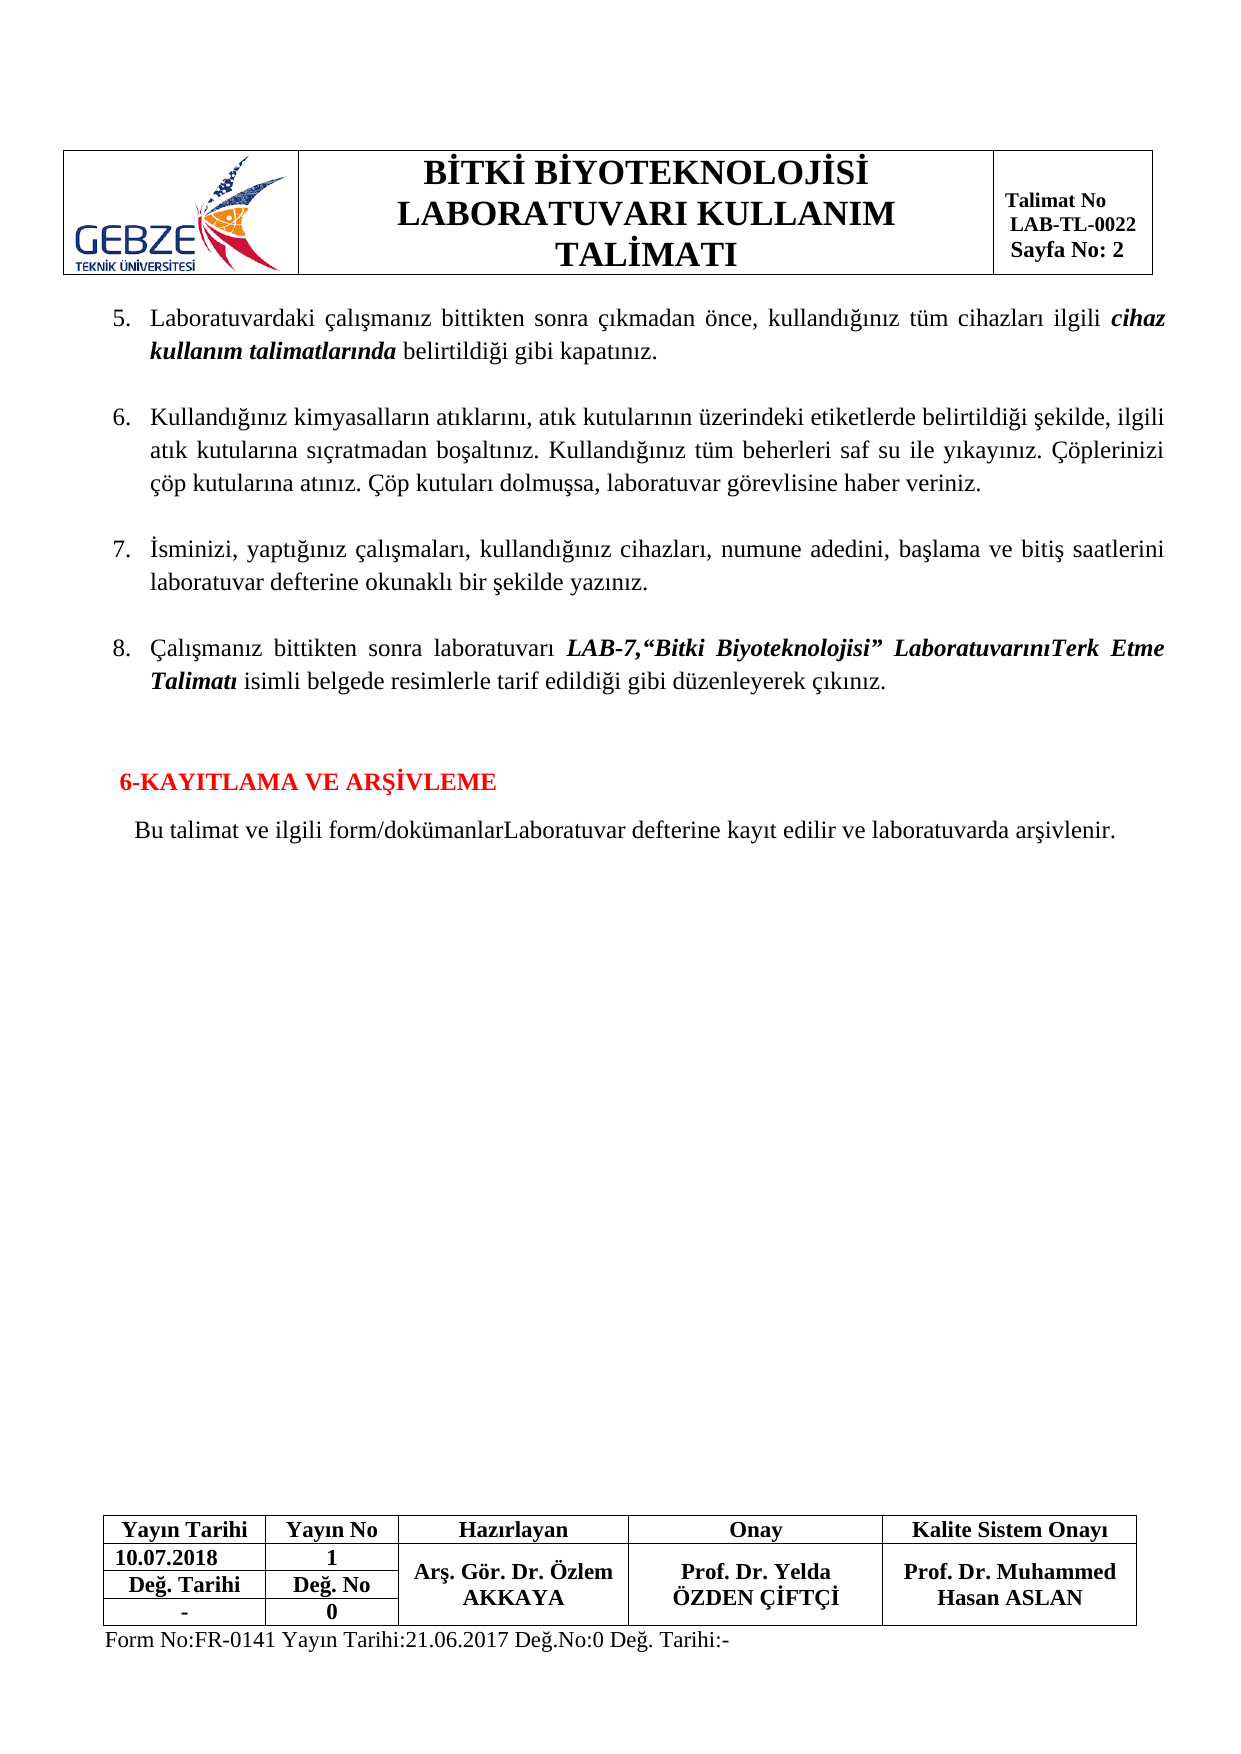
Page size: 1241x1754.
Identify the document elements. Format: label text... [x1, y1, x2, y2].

picture [75, 155, 287, 271]
list İsminizi, yaptığınız çalışmaları, kullandığınız cihazları, numune adedini, başlama ve bitiş saatlerini laboratuvar defterine okunaklı bir şekilde yazınız. [112, 534, 1165, 596]
list Kullandığınız kimyasalların atıklarını, atık kutularının üzerindeki etiketlerde belirtildiği şekilde, ilgili atık kutularına sıçratmadan boşaltınız. Kullandığınız tüm beherleri saf su ile yıkayınız. Çöplerinizi çöp kutularına atınız. Çöp kutuları dolmuşsa, laboratuvar görevlisine haber veriniz. [112, 402, 1165, 497]
list Laboratuvardaki çalışmanız bittikten sonra çıkmadan önce, kullandığınız tüm cihazları ilgili cihaz kullanım talimatlarında belirtildiği gibi kapatınız. [112, 303, 1165, 365]
text Bu talimat ve ilgili form/dokümanlarLaboratuvar defterine kayıt edilir ve laboratuvarda arşivlenir. [134, 815, 1165, 843]
text 6-KAYITLAMA VE ARŞİVLEME [119, 767, 1165, 796]
list Çalışmanız bittikten sonra laboratuvarı LAB-7,“Bitki Biyoteknolojisi” LaboratuvarınıTerk Etme Talimatı isimli belgede resimlerle tarif edildiği gibi düzenleyerek çıkınız. [112, 633, 1165, 695]
